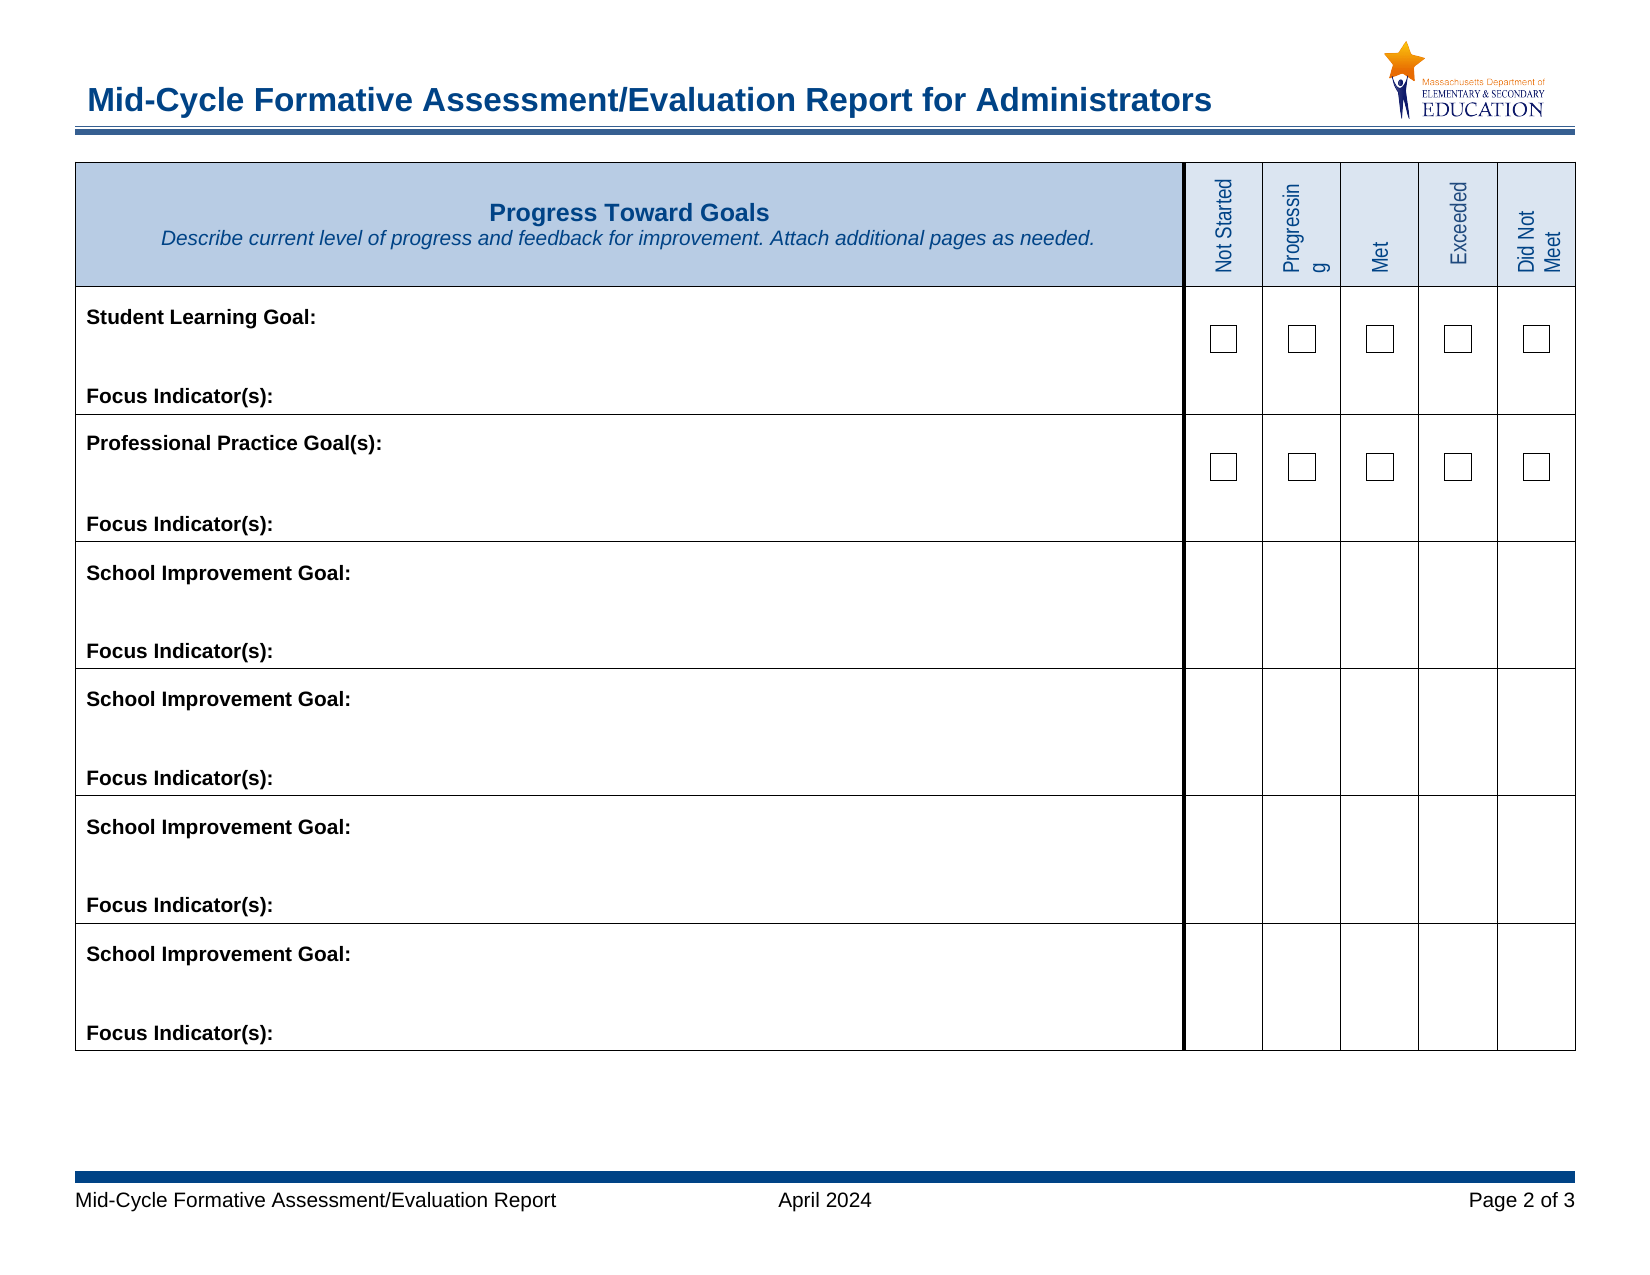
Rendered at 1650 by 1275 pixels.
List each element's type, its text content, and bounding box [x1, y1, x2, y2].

table_cell [1186, 924, 1262, 1050]
table_cell [1498, 415, 1575, 541]
picture [1384, 41, 1545, 119]
table_cell [1419, 415, 1497, 541]
table_cell [1419, 669, 1497, 795]
table_cell School Improvement Goal: [76, 796, 1182, 885]
table_header Did Not Meet [1498, 163, 1575, 286]
table_cell [1263, 542, 1340, 668]
table_cell [1186, 415, 1262, 541]
table_cell [1263, 669, 1340, 795]
table_cell [1498, 924, 1575, 1050]
table_cell Focus Indicator(s): [76, 504, 1182, 541]
table_cell [1341, 669, 1418, 795]
table_cell [1419, 542, 1497, 668]
table_cell [1186, 542, 1262, 668]
table_cell [1341, 287, 1418, 413]
table_cell [1341, 924, 1418, 1050]
table_cell Focus Indicator(s): [76, 758, 1182, 795]
table_header Not Started [1186, 163, 1262, 286]
table_cell [1186, 796, 1262, 923]
table_cell Focus Indicator(s): [76, 376, 1182, 413]
table_cell [1419, 287, 1497, 413]
table_cell [1186, 287, 1262, 413]
table_cell School Improvement Goal: [76, 924, 1182, 1013]
table_cell Professional Practice Goal(s): [76, 415, 1182, 503]
table_cell [1341, 415, 1418, 541]
table_cell [1341, 796, 1418, 923]
table_cell Focus Indicator(s): [76, 631, 1182, 668]
table_header Progress Toward Goals Describe current level of progress and feedback for improvement. Attach additional pages as needed. [76, 163, 1182, 286]
table_cell [1498, 287, 1575, 413]
table_cell [1263, 924, 1340, 1050]
table_header Progressing [1263, 163, 1340, 286]
table_cell [1341, 542, 1418, 668]
table_header Met [1341, 163, 1418, 286]
table_cell [1419, 924, 1497, 1050]
table_cell [1498, 542, 1575, 668]
table_cell Focus Indicator(s): [76, 1013, 1182, 1050]
table_cell [1263, 287, 1340, 413]
table_cell School Improvement Goal: [76, 542, 1182, 631]
table_cell Student Learning Goal: [76, 287, 1182, 376]
table_cell School Improvement Goal: [76, 669, 1182, 758]
table_cell [1498, 669, 1575, 795]
table_cell [1498, 796, 1575, 923]
table_cell [1186, 669, 1262, 795]
table_cell [1263, 796, 1340, 923]
table_cell Focus Indicator(s): [76, 885, 1182, 923]
table_header Exceeded [1419, 163, 1497, 286]
table_cell [1263, 415, 1340, 541]
table_cell [1419, 796, 1497, 923]
